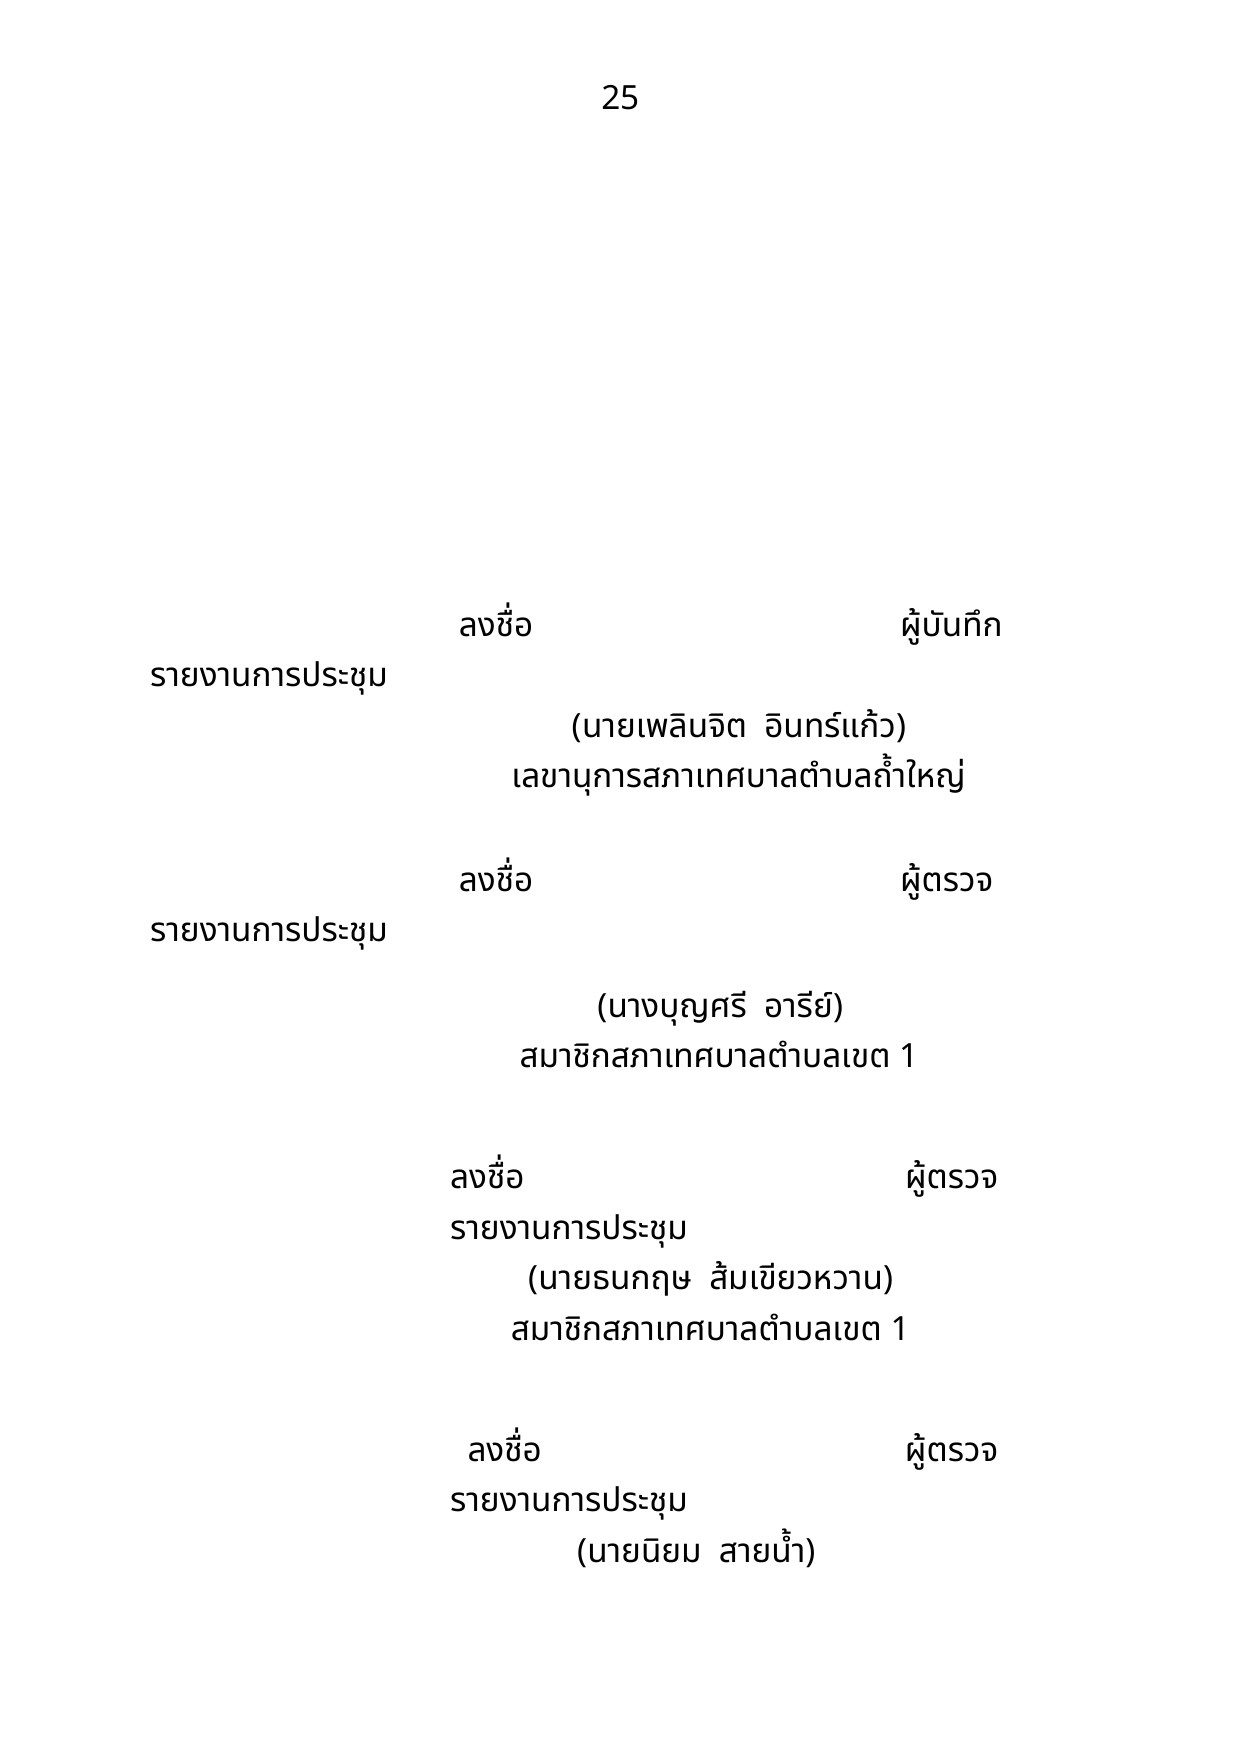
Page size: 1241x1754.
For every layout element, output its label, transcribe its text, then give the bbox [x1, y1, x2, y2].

text สมาชิกสภาเทศบาลตำบลเขต 1 [450, 1305, 1090, 1355]
text เลขานุการสภาเทศบาลตำบลถ้ำใหญ่ [150, 752, 1090, 803]
text ลงชื่อ ผู้บันทึกรายงานการประชุม [150, 601, 1090, 702]
text (นายนิยม สายน้ำ) [525, 1527, 1090, 1577]
text (นายธนกฤษ ส้มเขียวหวาน) [450, 1254, 1090, 1305]
text สมาชิกสภาเทศบาลตำบลเขต 1 [450, 1032, 1090, 1083]
text ลงชื่อ ผู้ตรวจรายงานการประชุม [450, 1153, 1090, 1254]
text (นายเพลินจิต อินทร์แก้ว) [150, 702, 1090, 752]
text ลงชื่อ ผู้ตรวจรายงานการประชุม [450, 1426, 1090, 1527]
text (นางบุญศรี อารีย์) [450, 982, 1090, 1032]
text ลงชื่อ ผู้ตรวจรายงานการประชุม [150, 856, 1090, 957]
